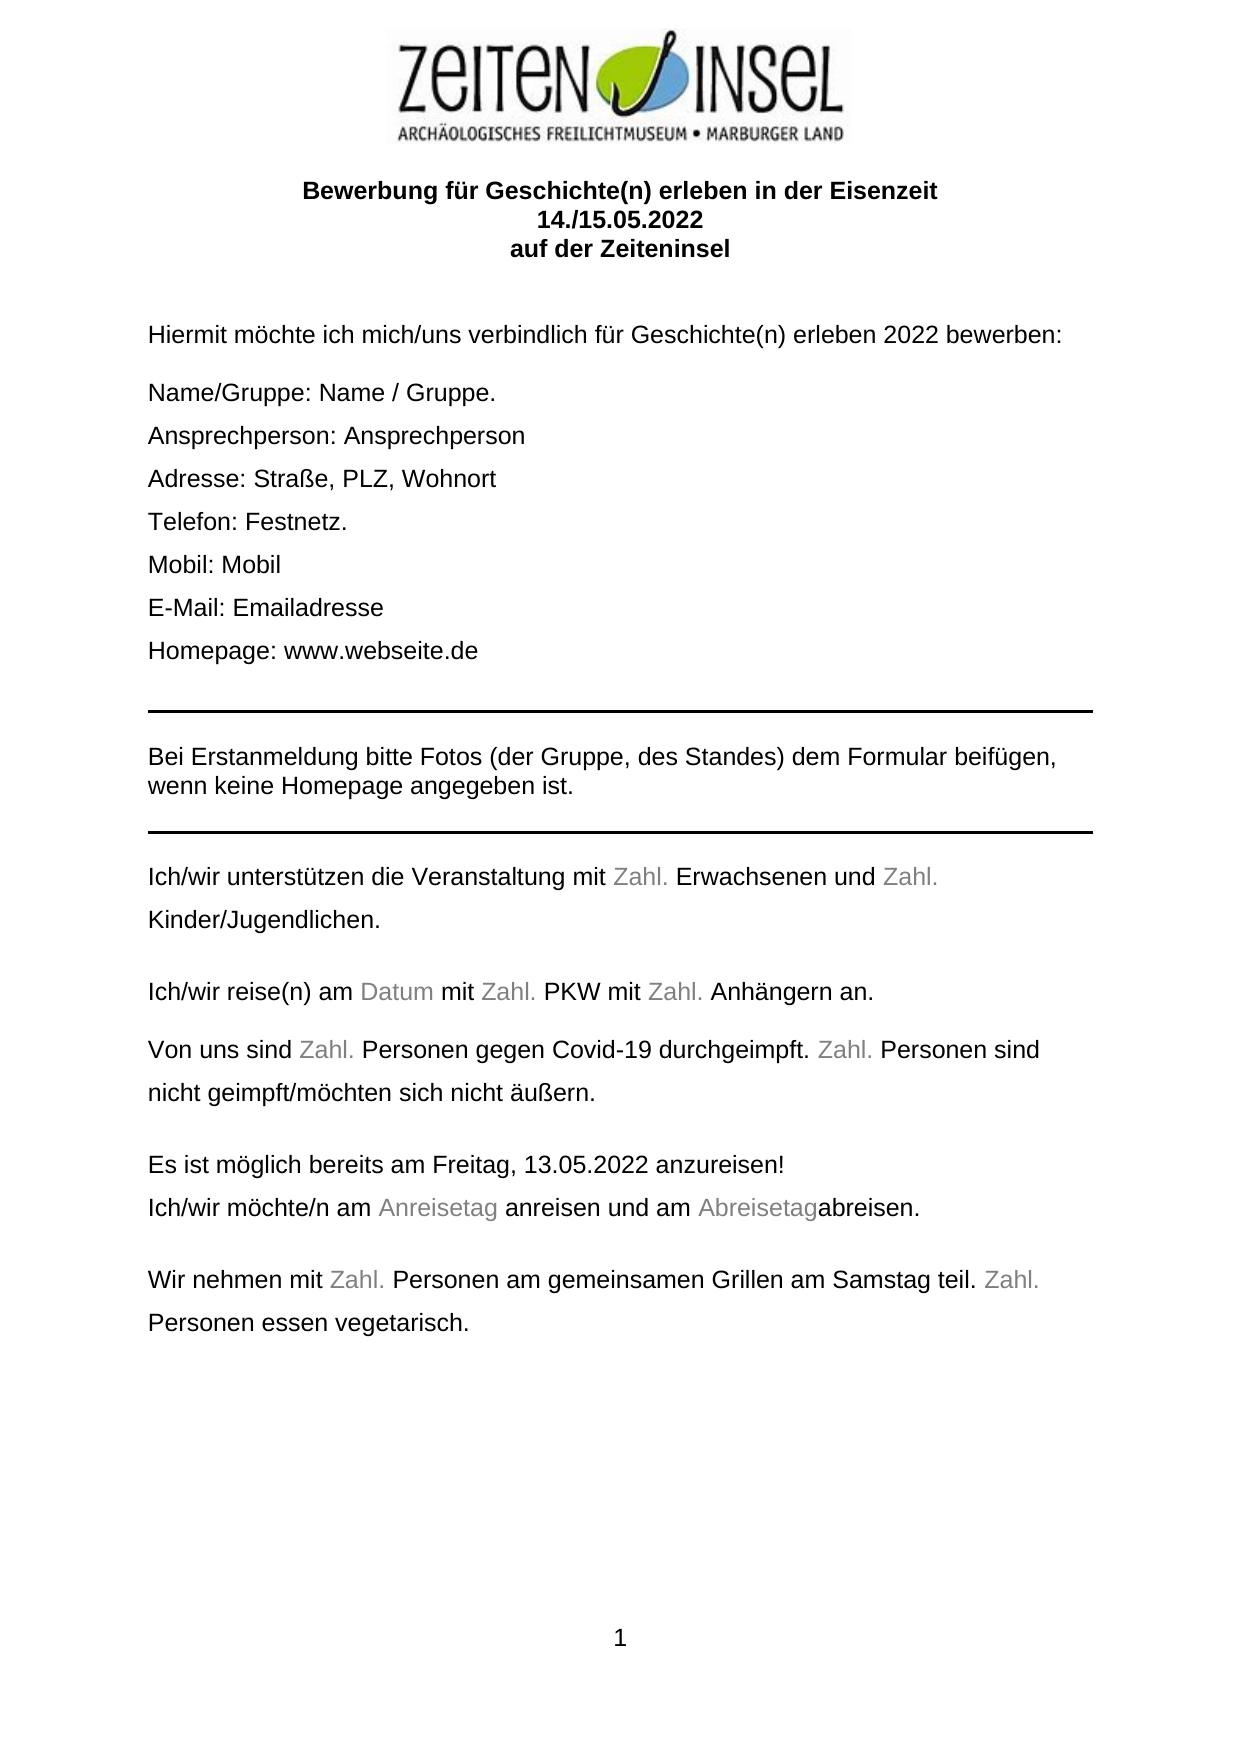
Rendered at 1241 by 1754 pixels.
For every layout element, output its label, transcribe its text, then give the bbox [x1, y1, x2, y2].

text Es ist möglich bereits am Freitag, 13.05.2022 anzureisen! [148, 1150, 1093, 1179]
text 14./15.05.2022 auf der Zeiteninsel [148, 205, 1093, 263]
text Ich/wir reise(n) am mit PKW mit Anhängern an. [148, 977, 1093, 1006]
text Mobil: [148, 550, 1093, 579]
text Ansprechperson: [148, 421, 1093, 449]
text Von uns sind Personen gegen Covid-19 durchgeimpft. Personen sind nicht geimpft/möchten sich nicht äußern. [148, 1035, 1093, 1107]
picture [385, 28, 852, 144]
text Ich/wir unterstützen die Veranstaltung mit Erwachsenen und Kinder/Jugendlichen. [148, 862, 1093, 934]
text Name/Gruppe: [148, 378, 1093, 406]
text Telefon: [148, 507, 1093, 536]
text Ich/wir möchte/n am anreisen und am abreisen. [148, 1193, 1093, 1222]
text E-Mail: [148, 593, 1093, 622]
text Wir nehmen mit Personen am gemeinsamen Grillen am Samstag teil. Personen essen vegetarisch. [148, 1265, 1093, 1337]
text Hiermit möchte ich mich/uns verbindlich für Geschichte(n) erleben 2022 bewerben: [148, 320, 1093, 349]
text Homepage: [148, 636, 1093, 665]
text Adresse: [148, 464, 1093, 493]
text Bei Erstanmeldung bitte Fotos (der Gruppe, des Standes) dem Formular beifügen, wenn keine Homepage angegeben ist. [148, 742, 1093, 800]
text Bewerbung für Geschichte(n) erleben in der Eisenzeit [148, 176, 1093, 205]
